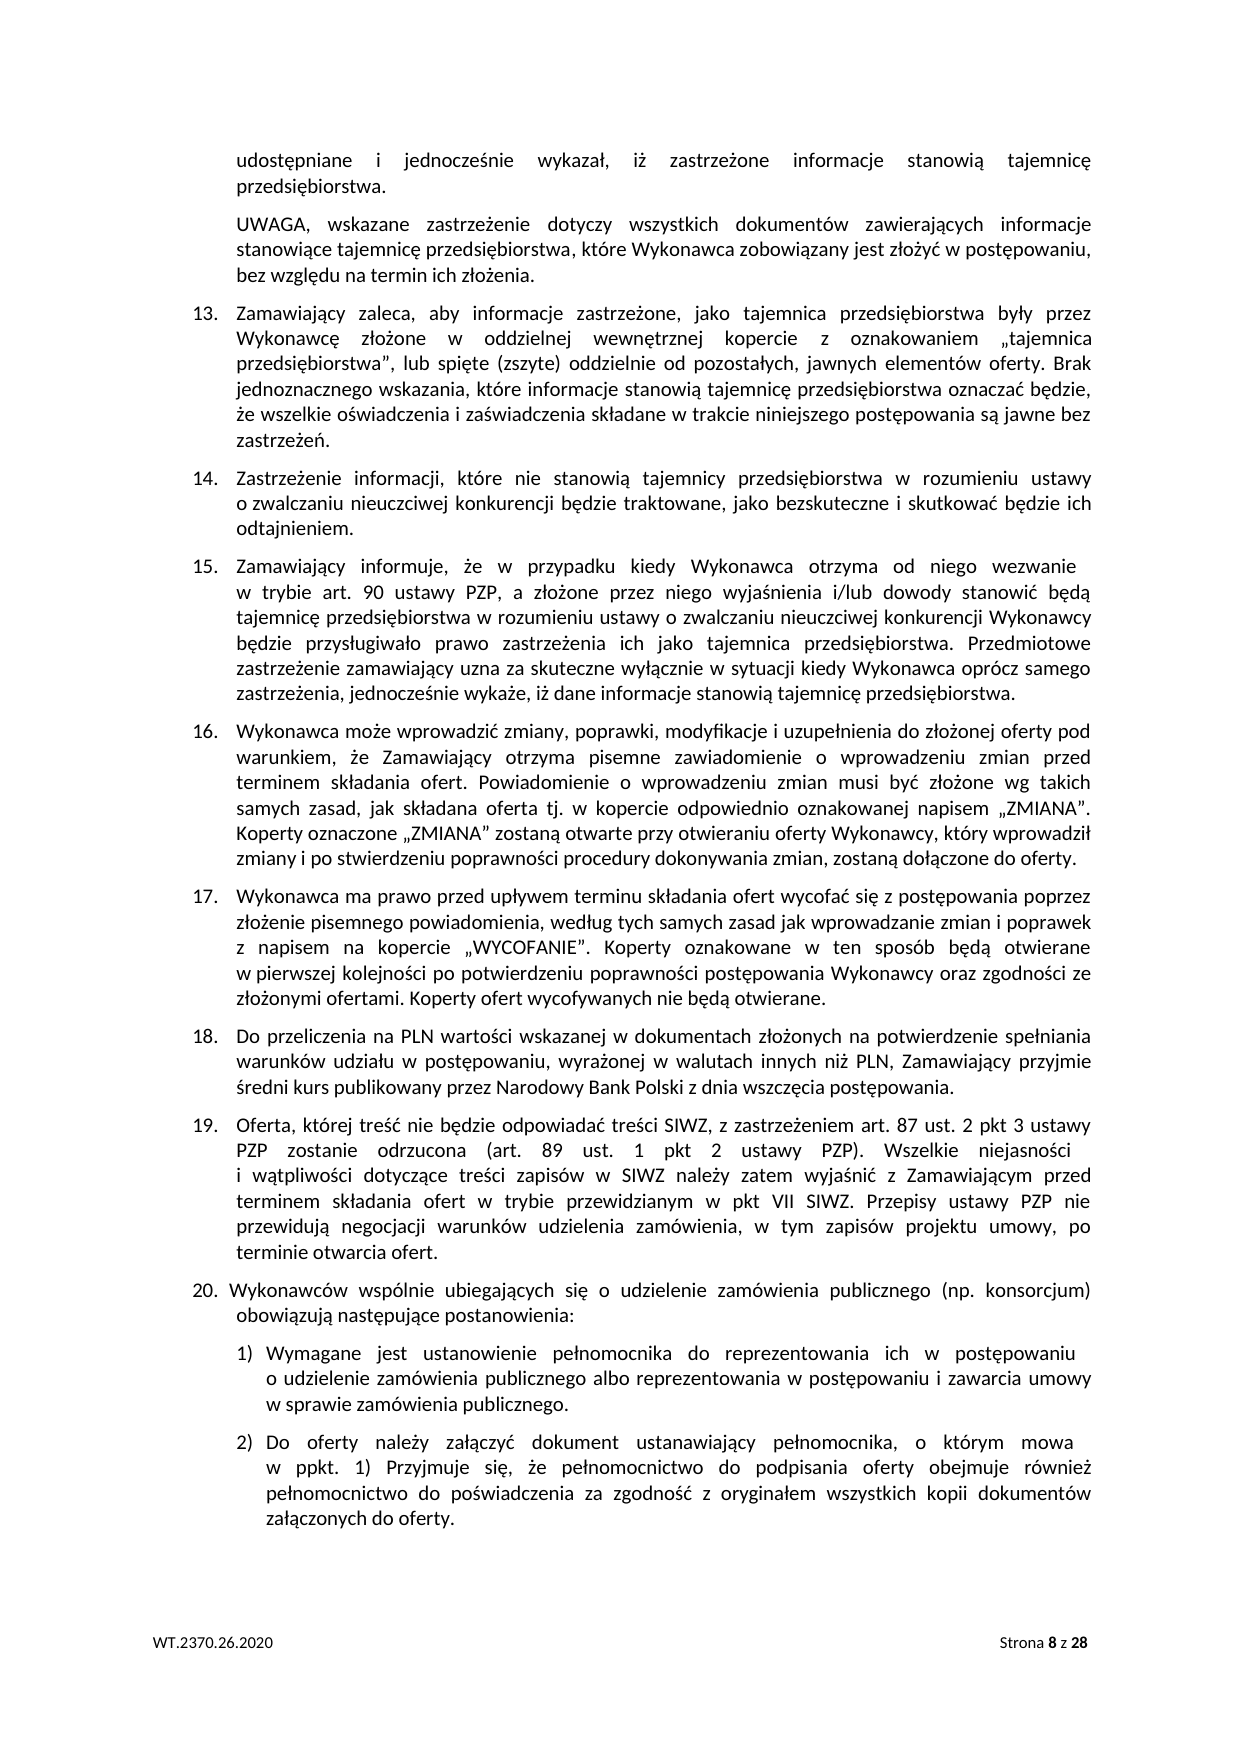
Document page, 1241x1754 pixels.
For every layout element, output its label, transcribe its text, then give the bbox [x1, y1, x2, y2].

text 14. Zastrzeżenie informacji, które nie stanowią tajemnicy przedsiębiorstwa w rozumieniu ustawy o zwalczaniu nieuczciwej konkurencji będzie traktowane, jako bezskuteczne i skutkować będzie ich odtajnieniem. [192, 465, 1093, 541]
text 16. Wykonawca może wprowadzić zmiany, poprawki, modyfikacje i uzupełnienia do złożonej oferty pod warunkiem, że Zamawiający otrzyma pisemne zawiadomienie o wprowadzeniu zmian przed terminem składania ofert. Powiadomienie o wprowadzeniu zmian musi być złożone wg takich samych zasad, jak składana oferta tj. w kopercie odpowiednio oznakowanej napisem „ZMIANA”. Koperty oznaczone „ZMIANA” zostaną otwarte przy otwieraniu oferty Wykonawcy, który wprowadził zmiany i po stwierdzeniu poprawności procedury dokonywania zmian, zostaną dołączone do oferty. [192, 718, 1093, 871]
text 19. Oferta, której treść nie będzie odpowiadać treści SIWZ, z zastrzeżeniem art. 87 ust. 2 pkt 3 ustawy PZP zostanie odrzucona (art. 89 ust. 1 pkt 2 ustawy PZP). Wszelkie niejasności i wątpliwości dotyczące treści zapisów w SIWZ należy zatem wyjaśnić z Zamawiającym przed terminem składania ofert w trybie przewidzianym w pkt VII SIWZ. Przepisy ustawy PZP nie przewidują negocjacji warunków udzielenia zamówienia, w tym zapisów projektu umowy, po terminie otwarcia ofert. [192, 1112, 1093, 1264]
text 20. Wykonawców wspólnie ubiegających się o udzielenie zamówienia publicznego (np. konsorcjum) obowiązują następujące postanowienia: [192, 1277, 1093, 1328]
text 18. Do przeliczenia na PLN wartości wskazanej w dokumentach złożonych na potwierdzenie spełniania warunków udziału w postępowaniu, wyrażonej w walutach innych niż PLN, Zamawiający przyjmie średni kurs publikowany przez Narodowy Bank Polski z dnia wszczęcia postępowania. [192, 1023, 1093, 1099]
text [192, 148, 1093, 198]
text 15. Zamawiający informuje, że w przypadku kiedy Wykonawca otrzyma od niego wezwanie w trybie art. 90 ustawy PZP, a złożone przez niego wyjaśnienia i/lub dowody stanowić będą tajemnicę przedsiębiorstwa w rozumieniu ustawy o zwalczaniu nieuczciwej konkurencji Wykonawcy będzie przysługiwało prawo zastrzeżenia ich jako tajemnica przedsiębiorstwa. Przedmiotowe zastrzeżenie zamawiający uzna za skuteczne wyłącznie w sytuacji kiedy Wykonawca oprócz samego zastrzeżenia, jednocześnie wykaże, iż dane informacje stanowią tajemnicę przedsiębiorstwa. [192, 553, 1093, 706]
text UWAGA, wskazane zastrzeżenie dotyczy wszystkich dokumentów zawierających informacje stanowiące tajemnicę przedsiębiorstwa, które Wykonawca zobowiązany jest złożyć w postępowaniu, bez względu na termin ich złożenia. [192, 211, 1093, 287]
text 13. Zamawiający zaleca, aby informacje zastrzeżone, jako tajemnica przedsiębiorstwa były przez Wykonawcę złożone w oddzielnej wewnętrznej kopercie z oznakowaniem „tajemnica przedsiębiorstwa”, lub spięte (zszyte) oddzielnie od pozostałych, jawnych elementów oferty. Brak jednoznacznego wskazania, które informacje stanowią tajemnicę przedsiębiorstwa oznaczać będzie, że wszelkie oświadczenia i zaświadczenia składane w trakcie niniejszego postępowania są jawne bez zastrzeżeń. [192, 300, 1093, 452]
text 17. Wykonawca ma prawo przed upływem terminu składania ofert wycofać się z postępowania poprzez złożenie pisemnego powiadomienia, według tych samych zasad jak wprowadzanie zmian i poprawek z napisem na kopercie „WYCOFANIE”. Koperty oznakowane w ten sposób będą otwierane w pierwszej kolejności po potwierdzeniu poprawności postępowania Wykonawcy oraz zgodności ze złożonymi ofertami. Koperty ofert wycofywanych nie będą otwierane. [192, 883, 1093, 1011]
text 2) Do oferty należy załączyć dokument ustanawiający pełnomocnika, o którym mowa w ppkt. 1) Przyjmuje się, że pełnomocnictwo do podpisania oferty obejmuje również pełnomocnictwo do poświadczenia za zgodność z oryginałem wszystkich kopii dokumentów załączonych do oferty. [236, 1429, 1093, 1531]
text 1) Wymagane jest ustanowienie pełnomocnika do reprezentowania ich w postępowaniu o udzielenie zamówienia publicznego albo reprezentowania w postępowaniu i zawarcia umowy w sprawie zamówienia publicznego. [236, 1340, 1093, 1416]
